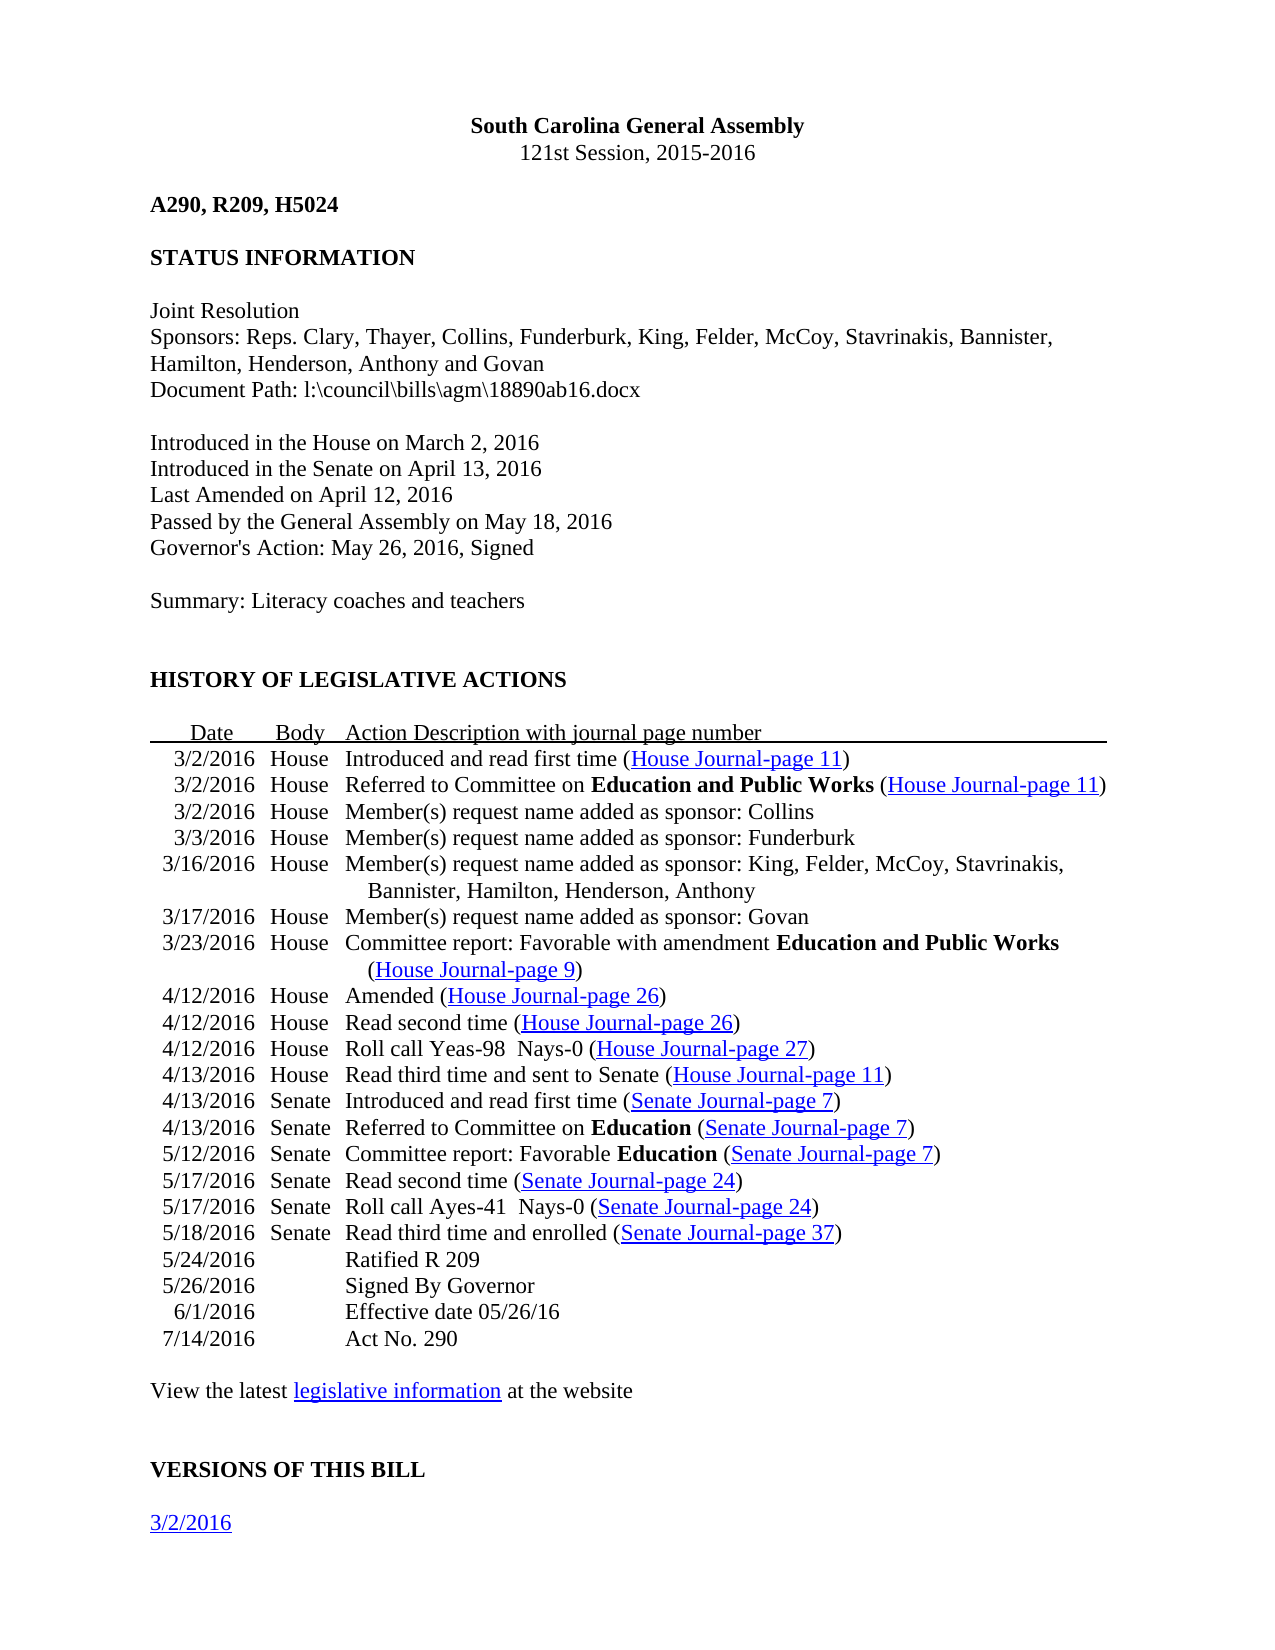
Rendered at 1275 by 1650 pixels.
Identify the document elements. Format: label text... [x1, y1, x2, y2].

text VERSIONS OF THIS BILL [150, 1457, 1125, 1483]
text 3/17/2016 House Member(s) request name added as sponsor: Govan [150, 903, 1125, 929]
text 3/2/2016 [150, 1509, 1125, 1536]
text HISTORY OF LEGISLATIVE ACTIONS [150, 666, 1125, 692]
text 6/1/2016 Effective date 05/26/16 [150, 1298, 1125, 1325]
text 7/14/2016 Act No. 290 [150, 1325, 1125, 1351]
text Date Body Action Description with journal page number [150, 719, 1125, 745]
text Introduced in the Senate on April 13, 2016 [150, 455, 1125, 481]
text Introduced in the House on March 2, 2016 [150, 429, 1125, 455]
text 5/24/2016 Ratified R 209 [150, 1246, 1125, 1272]
text Document Path: l:\council\bills\agm\18890ab16.docx [150, 376, 1125, 402]
text View the latest legislative information at the website [150, 1377, 1125, 1404]
text Passed by the General Assembly on May 18, 2016 [150, 508, 1125, 534]
text 3/23/2016 House Committee report: Favorable with amendment Education and Public Works (House Journal-page 9) [150, 929, 1125, 982]
text STATUS INFORMATION [150, 244, 1125, 271]
text 3/2/2016 House Introduced and read first time (House Journal-page 11) [150, 745, 1125, 771]
text Sponsors: Reps. Clary, Thayer, Collins, Funderburk, King, Felder, McCoy, Stavrinakis, Bannister, Hamilton, Henderson, Anthony and Govan [150, 323, 1125, 376]
text 4/13/2016 House Read third time and sent to Senate (House Journal-page 11) [150, 1061, 1125, 1088]
text 3/2/2016 House Member(s) request name added as sponsor: Collins [150, 798, 1125, 824]
text 5/17/2016 Senate Roll call Ayes-41 Nays-0 (Senate Journal-page 24) [150, 1193, 1125, 1219]
text 3/3/2016 House Member(s) request name added as sponsor: Funderburk [150, 824, 1125, 850]
text Summary: Literacy coaches and teachers [150, 587, 1125, 613]
text 4/13/2016 Senate Referred to Committee on Education (Senate Journal-page 7) [150, 1114, 1125, 1140]
text 3/2/2016 House Referred to Committee on Education and Public Works (House Journal-page 11) [150, 771, 1125, 798]
text A290, R209, H5024 [150, 192, 1125, 218]
text Governor's Action: May 26, 2016, Signed [150, 534, 1125, 561]
text 5/26/2016 Signed By Governor [150, 1272, 1125, 1298]
text 4/12/2016 House Read second time (House Journal-page 26) [150, 1008, 1125, 1035]
text 5/12/2016 Senate Committee report: Favorable Education (Senate Journal-page 7) [150, 1140, 1125, 1167]
text 5/18/2016 Senate Read third time and enrolled (Senate Journal-page 37) [150, 1219, 1125, 1246]
text 5/17/2016 Senate Read second time (Senate Journal-page 24) [150, 1167, 1125, 1193]
text 3/16/2016 House Member(s) request name added as sponsor: King, Felder, McCoy, Stavrinakis, Bannister, Hamilton, Henderson, Anthony [150, 850, 1125, 903]
text Last Amended on April 12, 2016 [150, 481, 1125, 508]
text 4/13/2016 Senate Introduced and read first time (Senate Journal-page 7) [150, 1088, 1125, 1114]
text 121st Session, 2015-2016 [150, 139, 1125, 165]
text 4/12/2016 House Amended (House Journal-page 26) [150, 982, 1125, 1008]
text South Carolina General Assembly [150, 112, 1125, 139]
text Joint Resolution [150, 297, 1125, 323]
text 4/12/2016 House Roll call Yeas-98 Nays-0 (House Journal-page 27) [150, 1035, 1125, 1061]
